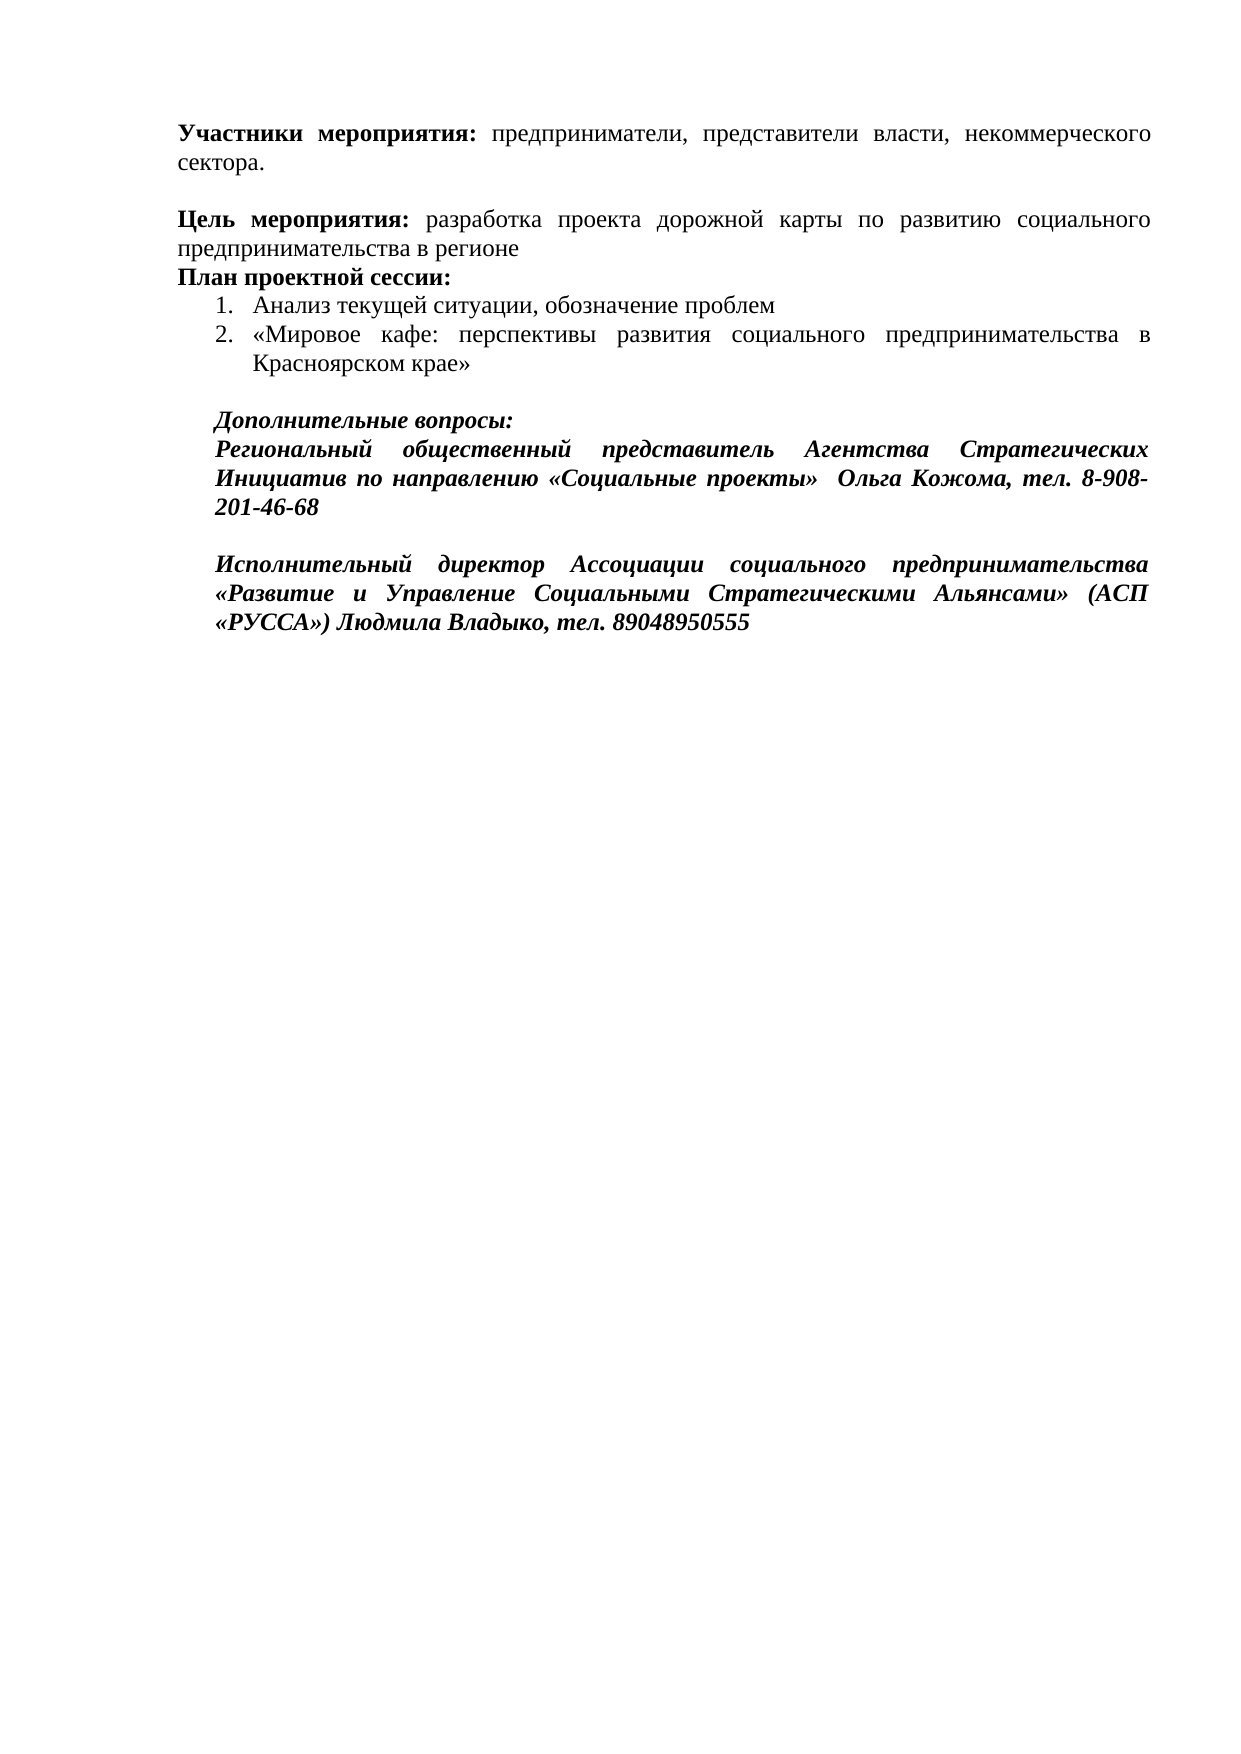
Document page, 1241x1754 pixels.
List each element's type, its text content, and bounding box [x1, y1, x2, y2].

text Исполнительный директор Ассоциации социального предпринимательства «Развитие и Управление Социальными Стратегическими Альянсами» (АСП «РУССА») Людмила Владыко, тел. 89048950555 [215, 549, 1152, 636]
text Цель мероприятия: разработка проекта дорожной карты по развитию социального предпринимательства в регионе [177, 204, 1152, 262]
text Региональный общественный представитель Агентства Стратегических Инициатив по направлению «Социальные проекты» Ольга Кожома, тел. 8-908-201-46-68 [215, 434, 1152, 521]
list «Мировое кафе: перспективы развития социального предпринимательства в Красноярском крае» [215, 319, 1152, 377]
text Дополнительные вопросы: [215, 406, 1152, 434]
list Анализ текущей ситуации, обозначение проблем [215, 291, 1152, 319]
text План проектной сессии: [177, 262, 1152, 291]
text Участники мероприятия: предприниматели, представители власти, некоммерческого сектора. [177, 118, 1152, 176]
